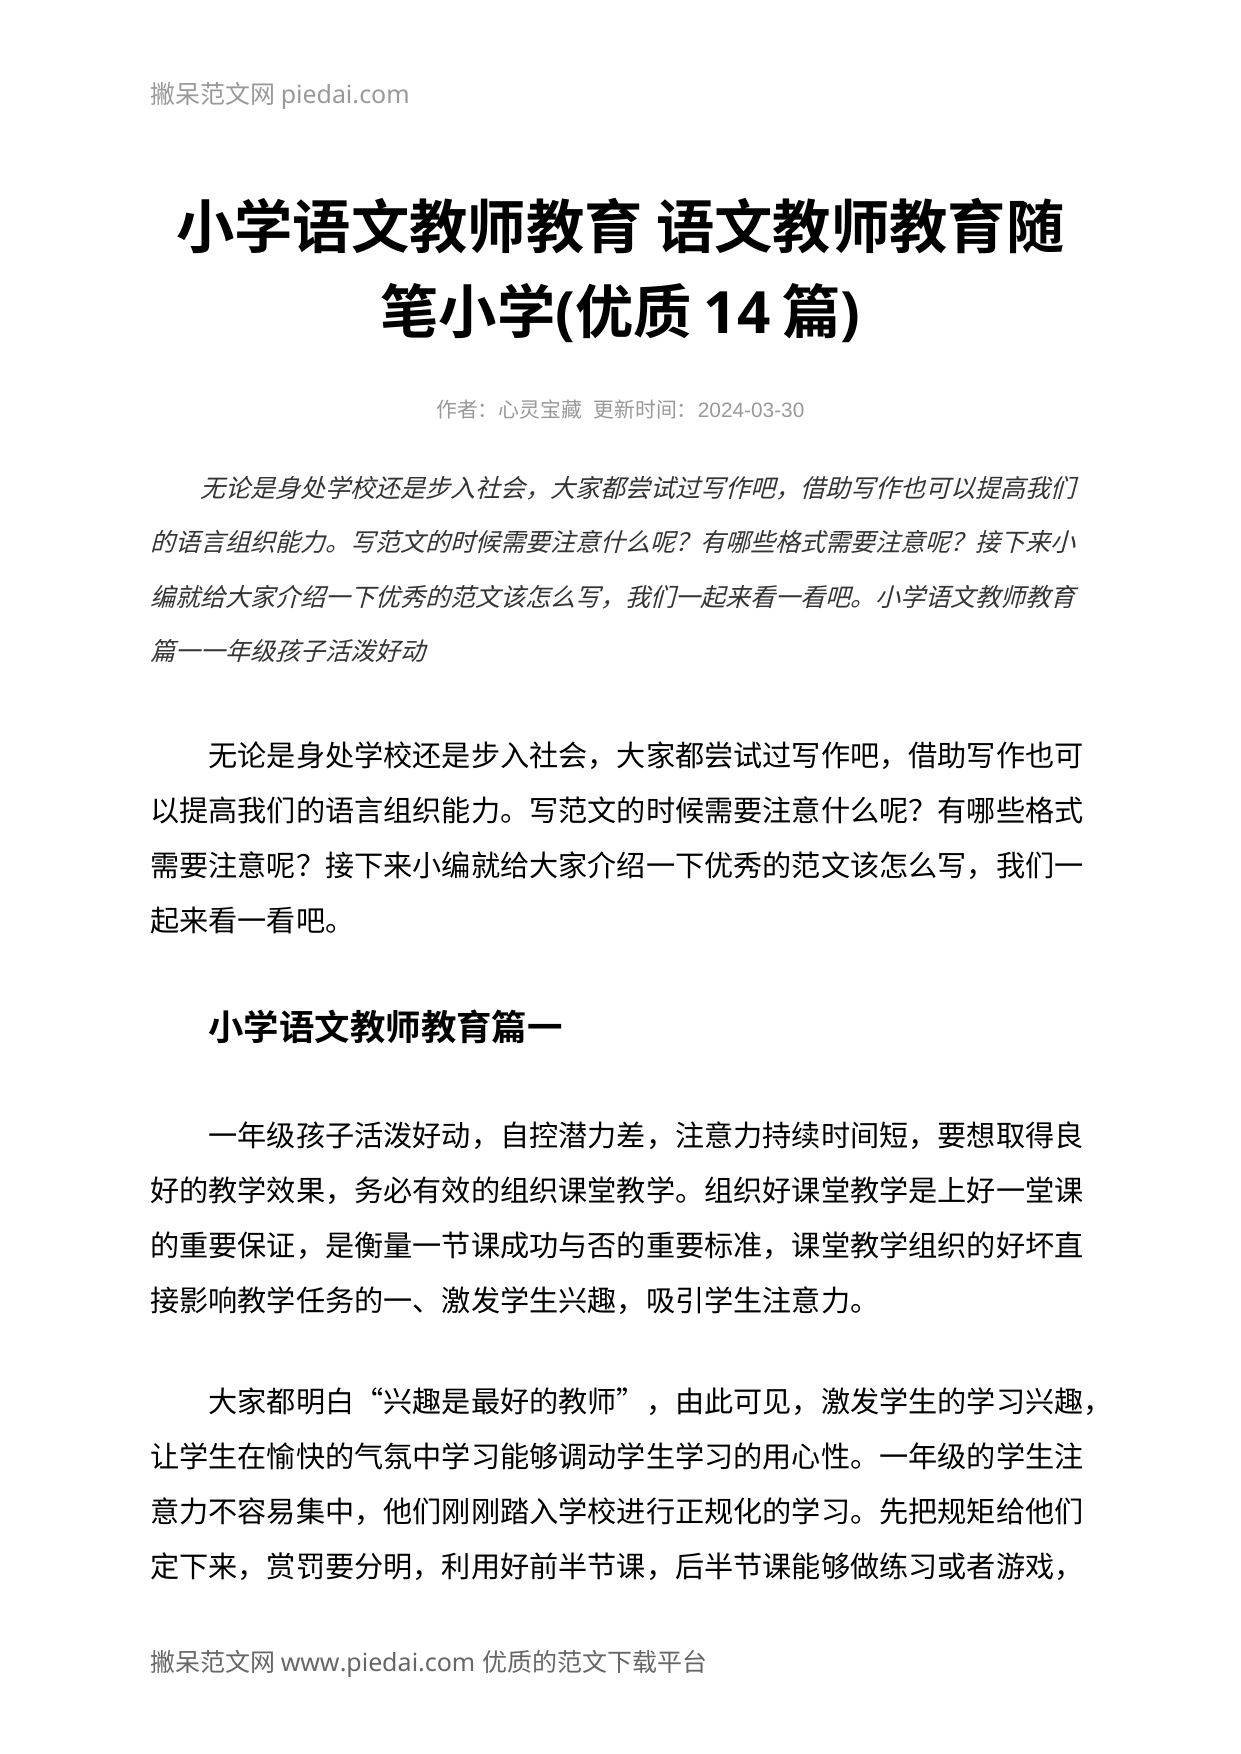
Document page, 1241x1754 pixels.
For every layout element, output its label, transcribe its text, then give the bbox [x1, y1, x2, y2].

text 小学语文教师教育篇一 [150, 999, 1090, 1050]
text 一年级孩子活泼好动，自控潜力差，注意力持续时间短，要想取得良好的教学效果，务必有效的组织课堂教学。组织好课堂教学是上好一堂课的重要保证，是衡量一节课成功与否的重要标准，课堂教学组织的好坏直接影响教学任务的一、激发学生兴趣，吸引学生注意力。 [150, 1112, 1090, 1319]
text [150, 1379, 1090, 1586]
text 无论是身处学校还是步入社会，大家都尝试过写作吧，借助写作也可以提高我们的语言组织能力。写范文的时候需要注意什么呢？有哪些格式需要注意呢？接下来小编就给大家介绍一下优秀的范文该怎么写，我们一起来看一看吧。小学语文教师教育篇一一年级孩子活泼好动 [150, 468, 1090, 668]
subtitle 小学语文教师教育 语文教师教育随笔小学(优质14篇) [150, 181, 1090, 351]
text 无论是身处学校还是步入社会，大家都尝试过写作吧，借助写作也可以提高我们的语言组织能力。写范文的时候需要注意什么呢？有哪些格式需要注意呢？接下来小编就给大家介绍一下优秀的范文该怎么写，我们一起来看一看吧。 [150, 733, 1090, 939]
text 作者：心灵宝藏 更新时间：2024-03-30 [150, 397, 1090, 421]
